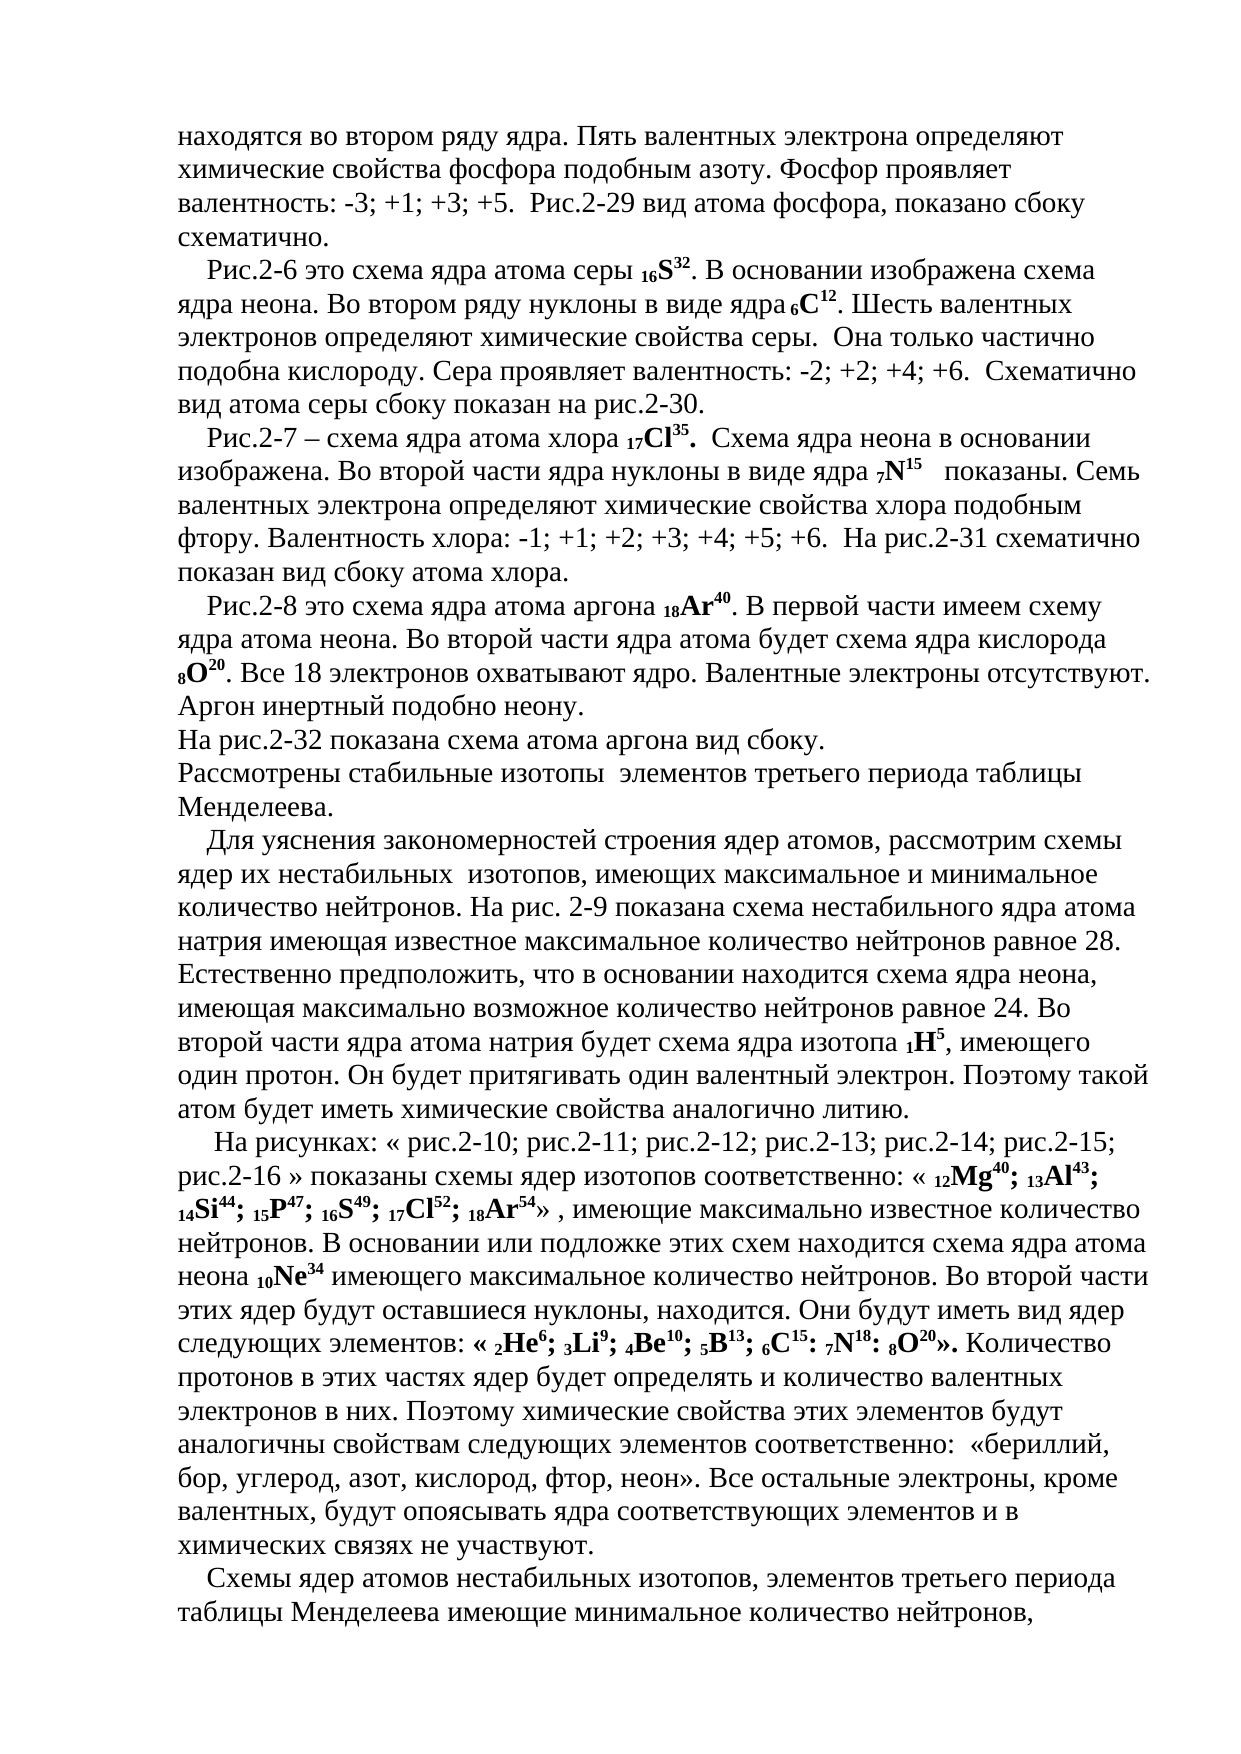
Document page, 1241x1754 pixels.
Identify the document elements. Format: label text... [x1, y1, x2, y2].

text На рисунках: « рис.2-10; рис.2-11; рис.2-12; рис.2-13; рис.2-14; рис.2-15; рис.2-16 » показаны схемы ядер изотопов соответственно: « 12Mg40; 13Al43; 14Si44; 15P47; 16S49; 17Cl52; 18Ar54» , имеющие максимально известное количество нейтронов. В основании или подложке этих схем находится схема ядра атома неона 10Ne34 имеющего максимальное количество нейтронов. Во второй части этих ядер будут оставшиеся нуклоны, находится. Они будут иметь вид ядер следующих элементов: « 2He6; 3Li9; 4Be10; 5B13; 6C15: 7N18: 8O20». Количество протонов в этих частях ядер будет определять и количество валентных электронов в них. Поэтому химические свойства этих элементов будут аналогичны свойствам следующих элементов соответственно: «бериллий, бор, углерод, азот, кислород, фтор, неон». Все остальные электроны, кроме валентных, будут опоясывать ядра соответствующих элементов и в химических связях не участвуют. [177, 1124, 1152, 1560]
text Рис.2-8 это схема ядра атома аргона 18Ar40. В первой части имеем схему ядра атома неона. Во второй части ядра атома будет схема ядра кислорода 8О20. Все 18 электронов охватывают ядро. Валентные электроны отсутствуют. Аргон инертный подобно неону. [177, 588, 1152, 722]
text Рис.2-7 – схема ядра атома хлора 17Cl35. Схема ядра неона в основании изображена. Во второй части ядра нуклоны в виде ядра 7N15 показаны. Семь валентных электрона определяют химические свойства хлора подобным фтору. Валентность хлора: -1; +1; +2; +3; +4; +5; +6. На рис.2-31 схематично показан вид сбоку атома хлора. [177, 420, 1152, 588]
text На рис.2-32 показана схема атома аргона вид сбоку. [177, 722, 1152, 755]
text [177, 1560, 1152, 1627]
text Для уяснения закономерностей строения ядер атомов, рассмотрим схемы ядер их нестабильных изотопов, имеющих максимальное и минимальное количество нейтронов. На рис. 2-9 показана схема нестабильного ядра атома натрия имеющая известное максимальное количество нейтронов равное 28. Естественно предположить, что в основании находится схема ядра неона, имеющая максимально возможное количество нейтронов равное 24. Во второй части ядра атома натрия будет схема ядра изотопа 1Н5, имеющего один протон. Он будет притягивать один валентный электрон. Поэтому такой атом будет иметь химические свойства аналогично литию. [177, 822, 1152, 1124]
text Рассмотрены стабильные изотопы элементов третьего периода таблицы Менделеева. [177, 755, 1152, 822]
text Рис.2-6 это схема ядра атома серы 16S32. В основании изображена схема ядра неона. Во втором ряду нуклоны в виде ядра 6С12. Шесть валентных электронов определяют химические свойства серы. Она только частично подобна кислороду. Сера проявляет валентность: -2; +2; +4; +6. Схематично вид атома серы сбоку показан на рис.2-30. [177, 252, 1152, 420]
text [177, 118, 1152, 252]
